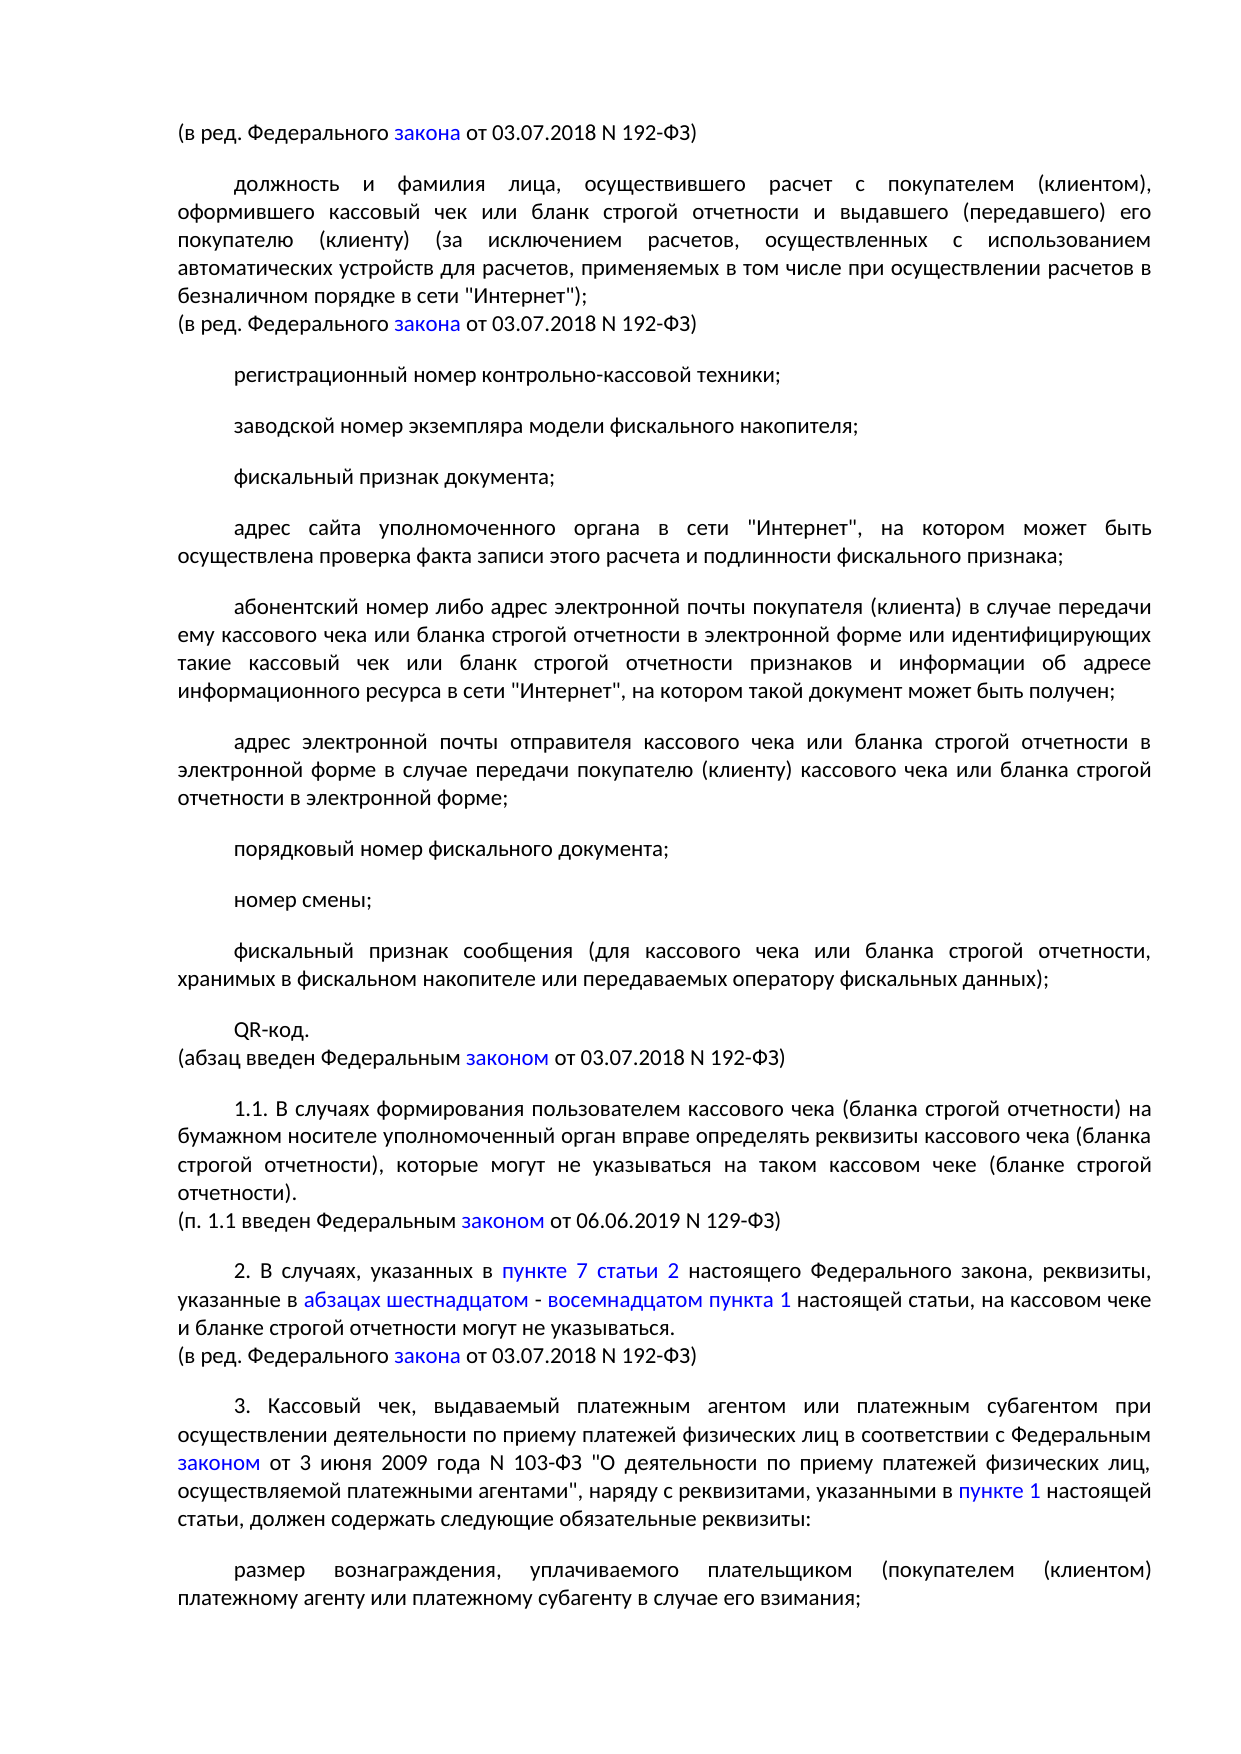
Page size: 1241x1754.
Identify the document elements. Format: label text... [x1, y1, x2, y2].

text (в ред. Федерального закона от 03.07.2018 N 192-ФЗ) [177, 309, 1152, 337]
text размер вознаграждения, уплачиваемого плательщиком (покупателем (клиентом) платежному агенту или платежному субагенту в случае его взимания; [177, 1555, 1152, 1611]
text 3. Кассовый чек, выдаваемый платежным агентом или платежным субагентом при осуществлении деятельности по приему платежей физических лиц в соответствии с Федеральным законом от 3 июня 2009 года N 103-ФЗ "О деятельности по приему платежей физических лиц, осуществляемой платежными агентами", наряду с реквизитами, указанными в пункте 1 настоящей статьи, должен содержать следующие обязательные реквизиты: [177, 1392, 1152, 1532]
text QR-код. [177, 1015, 1152, 1043]
text номер смены; [177, 885, 1152, 913]
text адрес сайта уполномоченного органа в сети "Интернет", на котором может быть осуществлена проверка факта записи этого расчета и подлинности фискального признака; [177, 513, 1152, 569]
text (п. 1.1 введен Федеральным законом от 06.06.2019 N 129-ФЗ) [177, 1206, 1152, 1234]
text (в ред. Федерального закона от 03.07.2018 N 192-ФЗ) [177, 118, 1152, 146]
text 2. В случаях, указанных в пункте 7 статьи 2 настоящего Федерального закона, реквизиты, указанные в абзацах шестнадцатом - восемнадцатом пункта 1 настоящей статьи, на кассовом чеке и бланке строгой отчетности могут не указываться. [177, 1257, 1152, 1341]
text регистрационный номер контрольно-кассовой техники; [177, 360, 1152, 388]
text адрес электронной почты отправителя кассового чека или бланка строгой отчетности в электронной форме в случае передачи покупателю (клиенту) кассового чека или бланка строгой отчетности в электронной форме; [177, 727, 1152, 811]
text 1.1. В случаях формирования пользователем кассового чека (бланка строгой отчетности) на бумажном носителе уполномоченный орган вправе определять реквизиты кассового чека (бланка строгой отчетности), которые могут не указываться на таком кассовом чеке (бланке строгой отчетности). [177, 1094, 1152, 1206]
text заводской номер экземпляра модели фискального накопителя; [177, 411, 1152, 439]
text должность и фамилия лица, осуществившего расчет с покупателем (клиентом), оформившего кассовый чек или бланк строгой отчетности и выдавшего (передавшего) его покупателю (клиенту) (за исключением расчетов, осуществленных с использованием автоматических устройств для расчетов, применяемых в том числе при осуществлении расчетов в безналичном порядке в сети "Интернет"); [177, 169, 1152, 309]
text фискальный признак документа; [177, 462, 1152, 490]
text (в ред. Федерального закона от 03.07.2018 N 192-ФЗ) [177, 1341, 1152, 1369]
text абонентский номер либо адрес электронной почты покупателя (клиента) в случае передачи ему кассового чека или бланка строгой отчетности в электронной форме или идентифицирующих такие кассовый чек или бланк строгой отчетности признаков и информации об адресе информационного ресурса в сети "Интернет", на котором такой документ может быть получен; [177, 592, 1152, 704]
text (абзац введен Федеральным законом от 03.07.2018 N 192-ФЗ) [177, 1043, 1152, 1071]
text порядковый номер фискального документа; [177, 834, 1152, 862]
text фискальный признак сообщения (для кассового чека или бланка строгой отчетности, хранимых в фискальном накопителе или передаваемых оператору фискальных данных); [177, 936, 1152, 992]
